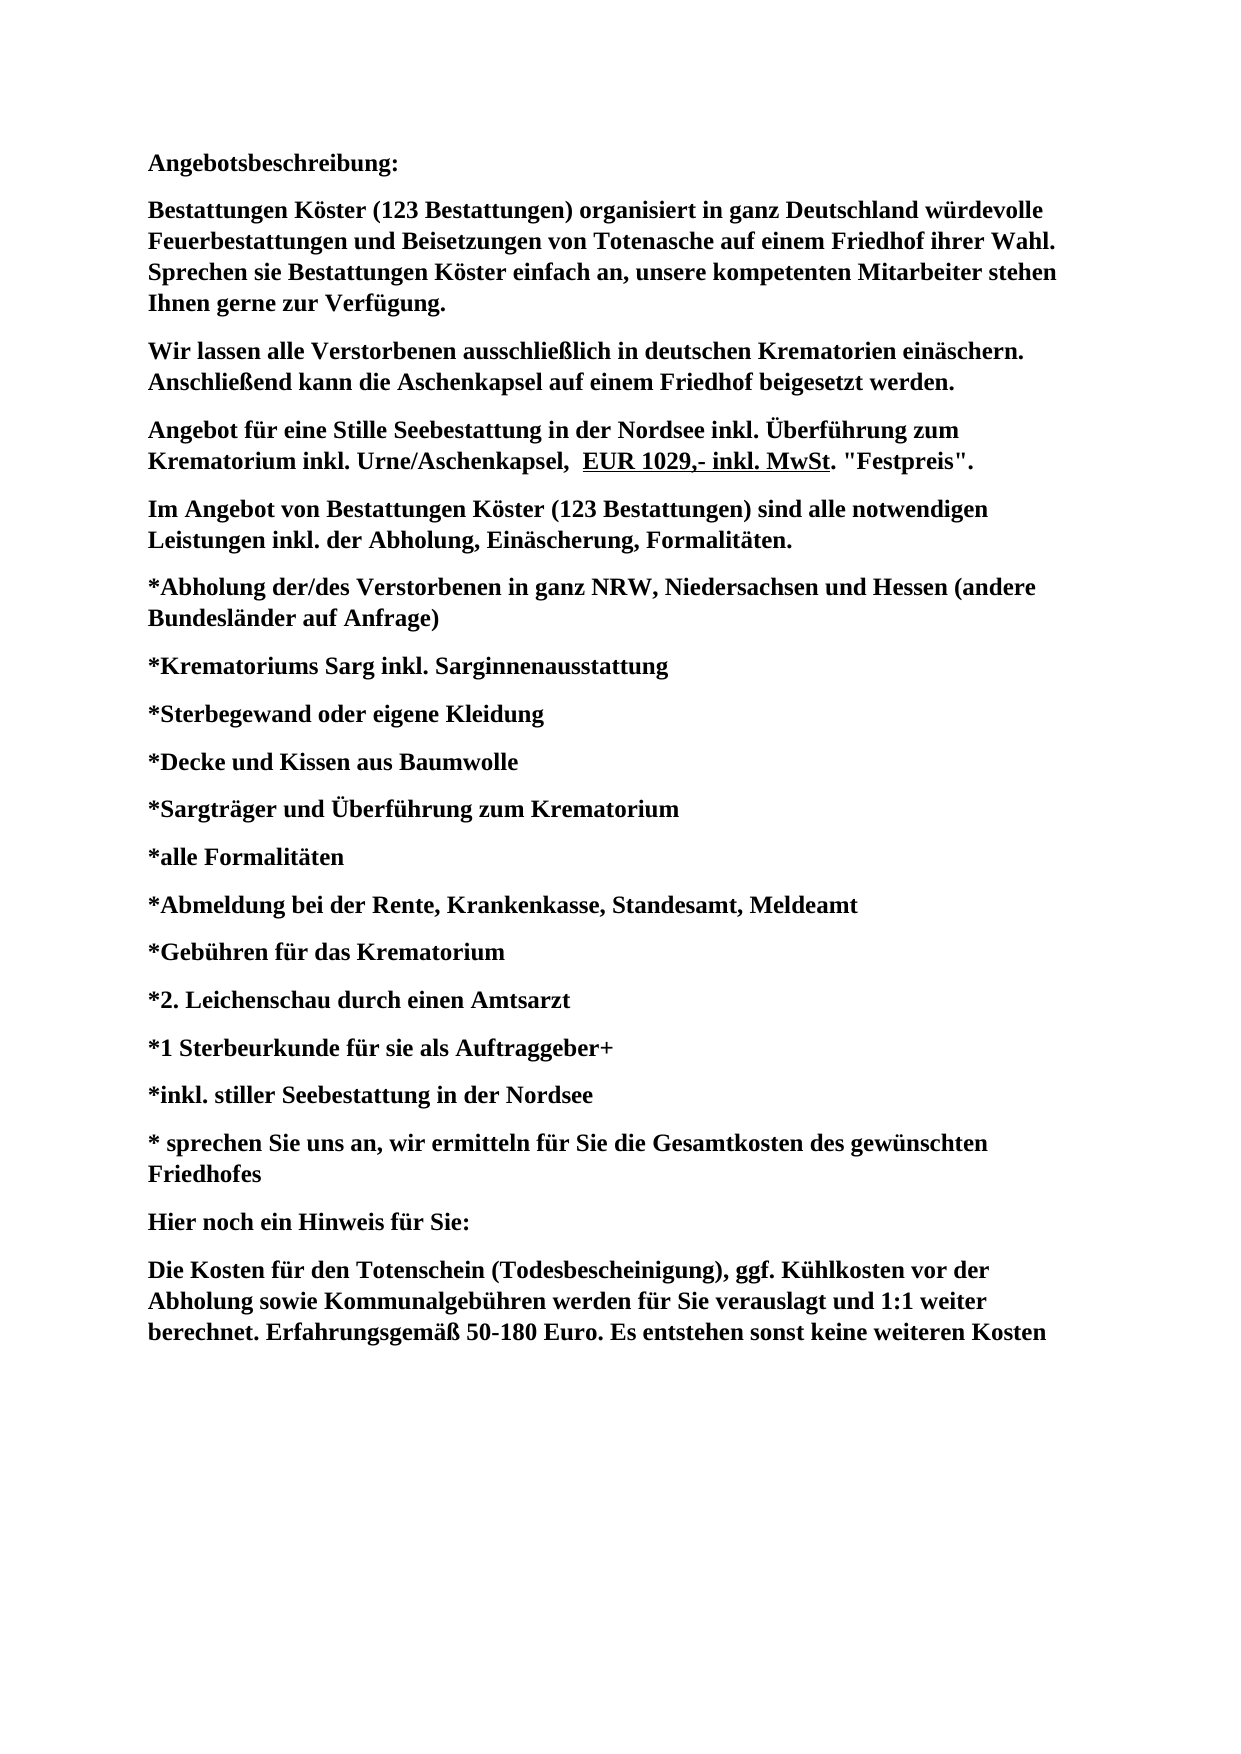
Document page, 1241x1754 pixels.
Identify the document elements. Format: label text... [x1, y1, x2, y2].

text *inkl. stiller Seebestattung in der Nordsee [148, 1081, 1093, 1109]
text *Abholung der/des Verstorbenen in ganz NRW, Niedersachsen und Hessen (andere Bundesländer auf Anfrage) [148, 572, 1093, 632]
text * sprechen Sie uns an, wir ermitteln für Sie die Gesamtkosten des gewünschten Friedhofes [148, 1128, 1093, 1188]
text *Krematoriums Sarg inkl. Sarginnenausstattung [148, 651, 1093, 680]
text Im Angebot von Bestattungen Köster (123 Bestattungen) sind alle notwendigen Leistungen inkl. der Abholung, Einäscherung, Formalitäten. [148, 494, 1093, 553]
text Angebotsbeschreibung: [148, 148, 1093, 176]
text *alle Formalitäten [148, 842, 1093, 871]
text *Sargträger und Überführung zum Krematorium [148, 794, 1093, 823]
text *2. Leichenschau durch einen Amtsarzt [148, 985, 1093, 1014]
text Wir lassen alle Verstorbenen ausschließlich in deutschen Krematorien einäschern. Anschließend kann die Aschenkapsel auf einem Friedhof beigesetzt werden. [148, 336, 1093, 396]
text Angebot für eine Stille Seebestattung in der Nordsee inkl. Überführung zum Krematorium inkl. Urne/Aschenkapsel, EUR 1029,- inkl. MwSt. "Festpreis". [148, 415, 1093, 475]
text Hier noch ein Hinweis für Sie: [148, 1207, 1093, 1236]
text *1 Sterbeurkunde für sie als Auftraggeber+ [148, 1033, 1093, 1062]
text *Gebühren für das Krematorium [148, 937, 1093, 966]
text Die Kosten für den Totenschein (Todesbescheinigung), ggf. Kühlkosten vor der Abholung sowie Kommunalgebühren werden für Sie verauslagt und 1:1 weiter berechnet. Erfahrungsgemäß 50-180 Euro. Es entstehen sonst keine weiteren Kosten [148, 1255, 1093, 1346]
text Bestattungen Köster (123 Bestattungen) organisiert in ganz Deutschland würdevolle Feuerbestattungen und Beisetzungen von Totenasche auf einem Friedhof ihrer Wahl. Sprechen sie Bestattungen Köster einfach an, unsere kompetenten Mitarbeiter stehen Ihnen gerne zur Verfügung. [148, 195, 1093, 317]
text *Sterbegewand oder eigene Kleidung [148, 699, 1093, 728]
text *Abmeldung bei der Rente, Krankenkasse, Standesamt, Meldeamt [148, 890, 1093, 918]
text *Decke und Kissen aus Baumwolle [148, 747, 1093, 775]
